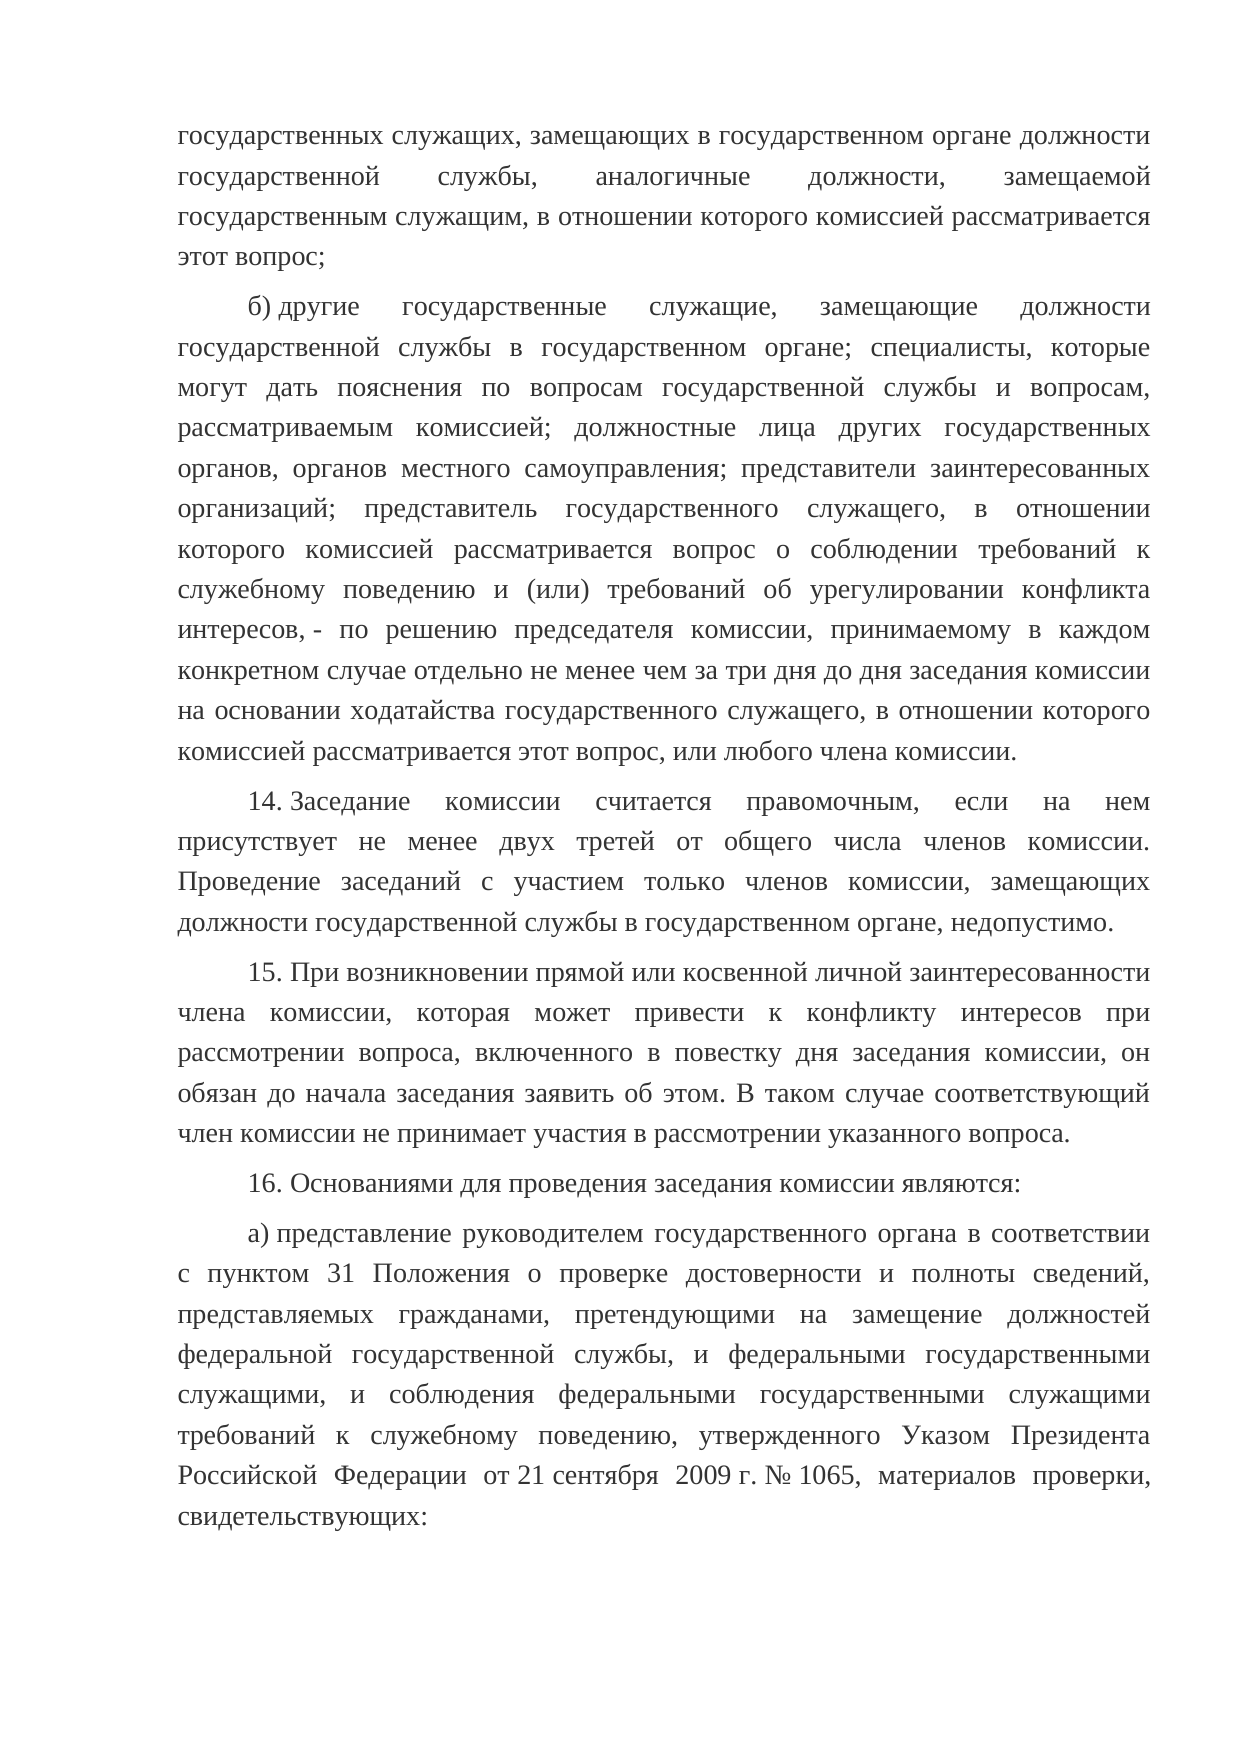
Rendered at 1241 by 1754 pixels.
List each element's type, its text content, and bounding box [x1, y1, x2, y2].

text 14. Заседание комиссии считается правомочным, если на нем присутствует не менее двух третей от общего числа членов комиссии. Проведение заседаний с участием только членов комиссии, замещающих должности государственной службы в государственном органе, недопустимо. [177, 783, 1152, 937]
text 15. При возникновении прямой или косвенной личной заинтересованности члена комиссии, которая может привести к конфликту интересов при рассмотрении вопроса, включенного в повестку дня заседания комиссии, он обязан до начала заседания заявить об этом. В таком случае соответствующий член комиссии не принимает участия в рассмотрении указанного вопроса. [177, 954, 1152, 1149]
text 16. Основаниями для проведения заседания комиссии являются: [177, 1166, 1152, 1198]
text б) другие государственные служащие, замещающие должности государственной службы в государственном органе; специалисты, которые могут дать пояснения по вопросам государственной службы и вопросам, рассматриваемым комиссией; должностные лица других государственных органов, органов местного самоуправления; представители заинтересованных организаций; представитель государственного служащего, в отношении которого комиссией рассматривается вопрос о соблюдении требований к служебному поведению и (или) требований об урегулировании конфликта интересов, - по решению председателя комиссии, принимаемому в каждом конкретном случае отдельно не менее чем за три дня до дня заседания комиссии на основании ходатайства государственного служащего, в отношении которого комиссией рассматривается этот вопрос, или любого члена комиссии. [177, 289, 1152, 766]
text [177, 118, 1152, 272]
text а) представление руководителем государственного органа в соответствии с пунктом 31 Положения о проверке достоверности и полноты сведений, представляемых гражданами, претендующими на замещение должностей федеральной государственной службы, и федеральными государственными служащими, и соблюдения федеральными государственными служащими требований к служебному поведению, утвержденного Указом Президента Российской Федерации от 21 сентября 2009 г. № 1065, материалов проверки, свидетельствующих: [177, 1216, 1152, 1531]
